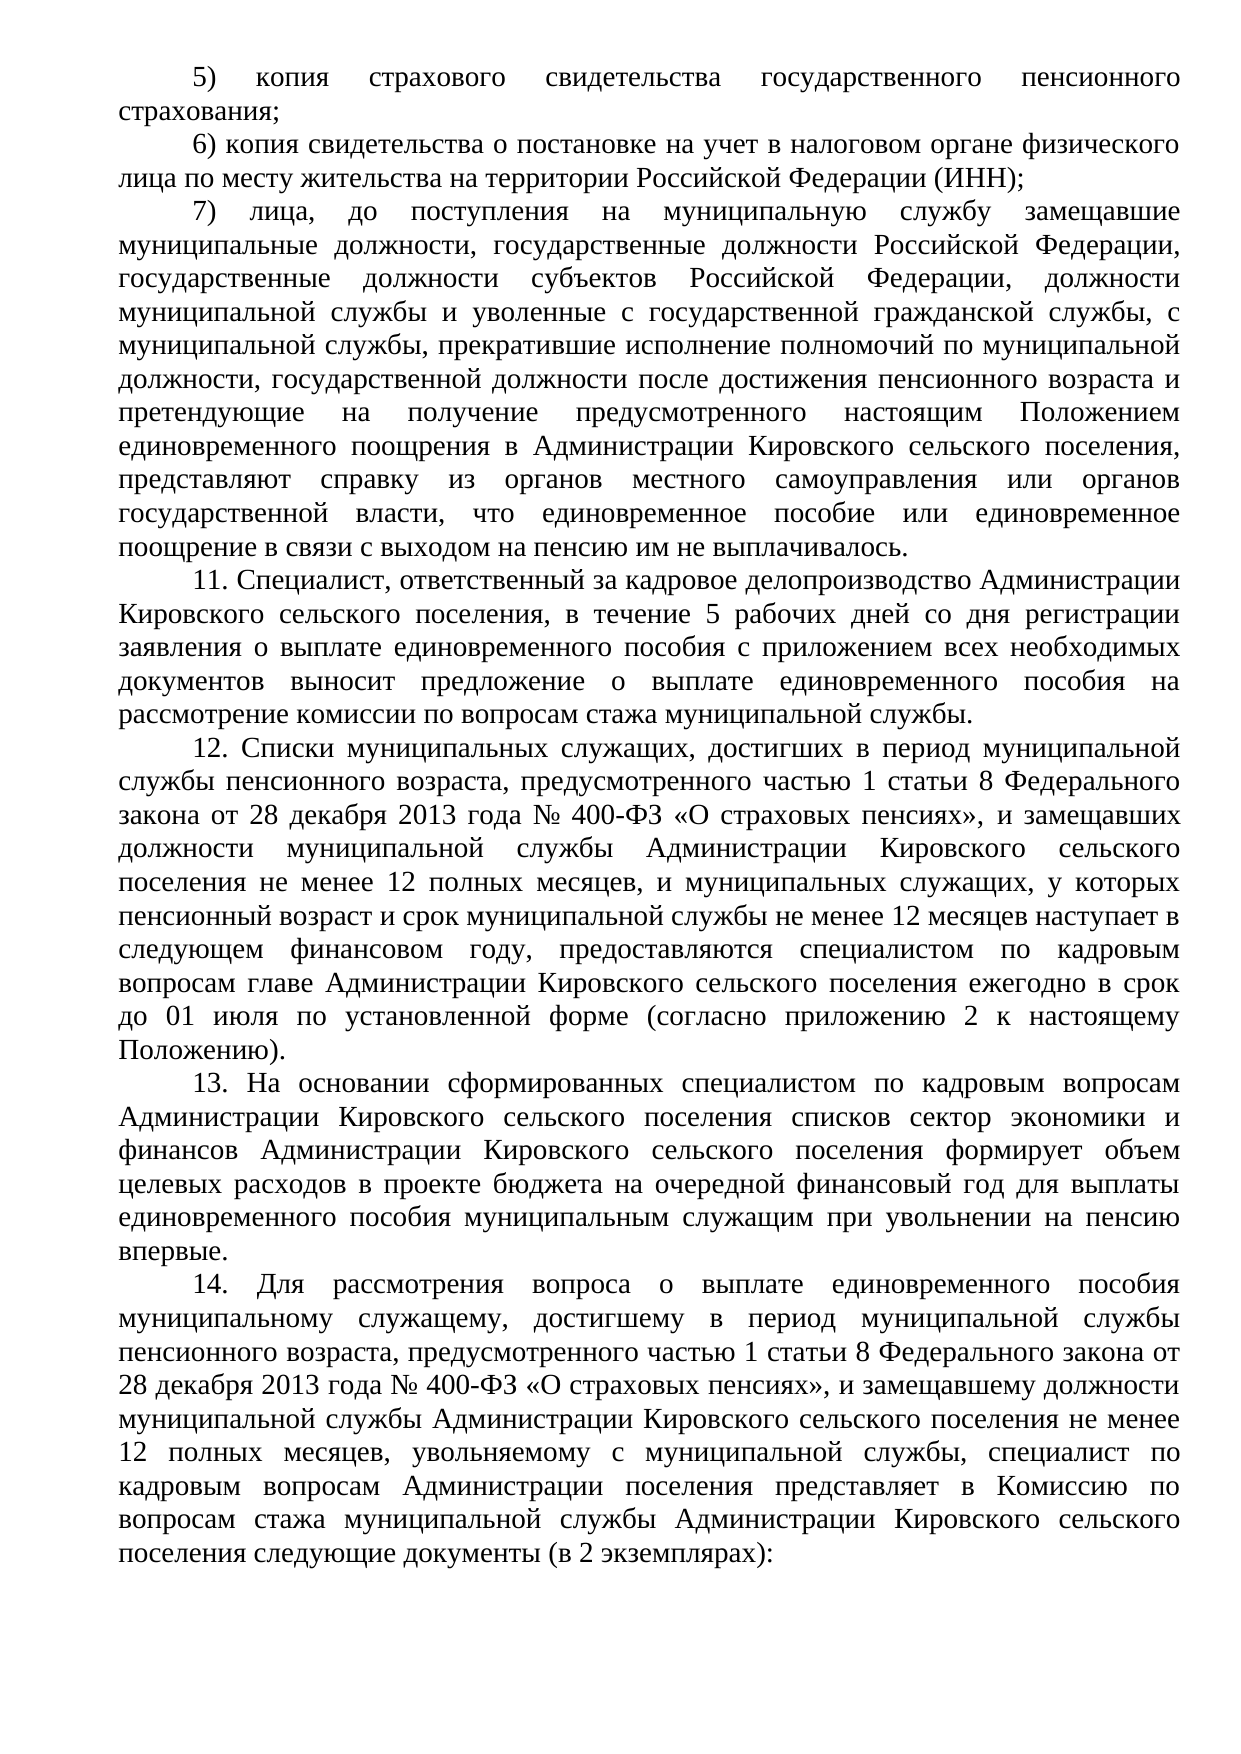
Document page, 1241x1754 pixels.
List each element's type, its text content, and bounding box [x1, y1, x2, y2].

text 5) копия страхового свидетельства государственного пенсионного страхования; [118, 59, 1181, 126]
text 7) лица, до поступления на муниципальную службу замещавшие муниципальные должности, государственные должности Российской Федерации, государственные должности субъектов Российской Федерации, должности муниципальной службы и уволенные с государственной гражданской службы, с муниципальной службы, прекратившие исполнение полномочий по муниципальной должности, государственной должности после достижения пенсионного возраста и претендующие на получение предусмотренного настоящим Положением единовременного поощрения в Администрации Кировского сельского поселения, представляют справку из органов местного самоуправления или органов государственной власти, что единовременное пособие или единовременное поощрение в связи с выходом на пенсию им не выплачивалось. [118, 193, 1181, 562]
text 13. На основании сформированных специалистом по кадровым вопросам Администрации Кировского сельского поселения списков сектор экономики и финансов Администрации Кировского сельского поселения формирует объем целевых расходов в проекте бюджета на очередной финансовый год для выплаты единовременного пособия муниципальным служащим при увольнении на пенсию впервые. [118, 1065, 1181, 1267]
text 14. Для рассмотрения вопроса о выплате единовременного пособия муниципальному служащему, достигшему в период муниципальной службы пенсионного возраста, предусмотренного частью 1 статьи 8 Федерального закона от 28 декабря 2013 года № 400-ФЗ «О страховых пенсиях», и замещавшему должности муниципальной службы Администрации Кировского сельского поселения не менее 12 полных месяцев, увольняемому с муниципальной службы, специалист по кадровым вопросам Администрации поселения представляет в Комиссию по вопросам стажа муниципальной службы Администрации Кировского сельского поселения следующие документы (в 2 экземплярах): [118, 1267, 1181, 1568]
text 12. Списки муниципальных служащих, достигших в период муниципальной службы пенсионного возраста, предусмотренного частью 1 статьи 8 Федерального закона от 28 декабря 2013 года № 400-ФЗ «О страховых пенсиях», и замещавших должности муниципальной службы Администрации Кировского сельского поселения не менее 12 полных месяцев, и муниципальных служащих, у которых пенсионный возраст и срок муниципальной службы не менее 12 месяцев наступает в следующем финансовом году, предоставляются специалистом по кадровым вопросам главе Администрации Кировского сельского поселения ежегодно в срок до 01 июля по установленной форме (согласно приложению 2 к настоящему Положению). [118, 730, 1181, 1065]
text 11. Специалист, ответственный за кадровое делопроизводство Администрации Кировского сельского поселения, в течение 5 рабочих дней со дня регистрации заявления о выплате единовременного пособия с приложением всех необходимых документов выносит предложение о выплате единовременного пособия на рассмотрение комиссии по вопросам стажа муниципальной службы. [118, 562, 1181, 730]
text 6) копия свидетельства о постановке на учет в налоговом органе физического лица по месту жительства на территории Российской Федерации (ИНН); [118, 126, 1181, 193]
